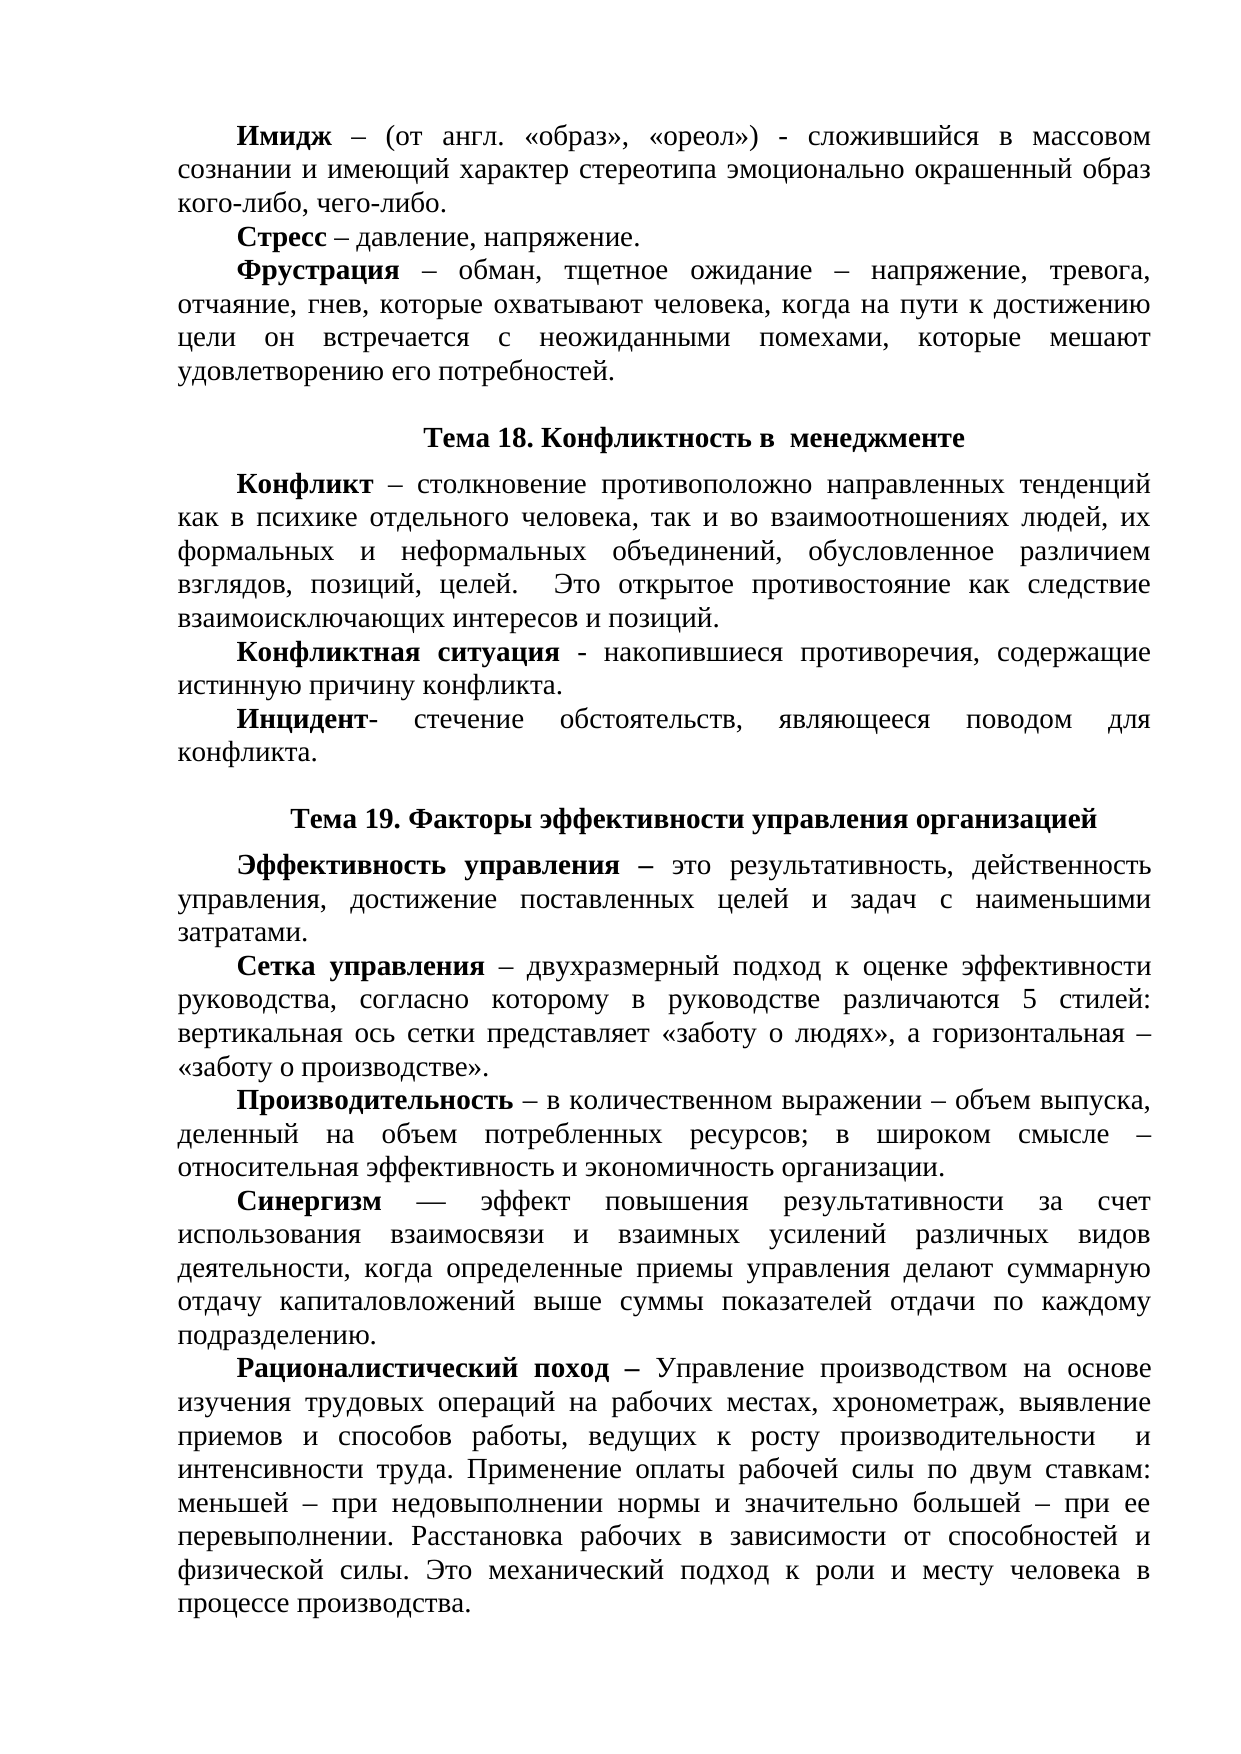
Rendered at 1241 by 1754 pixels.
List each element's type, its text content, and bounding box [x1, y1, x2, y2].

text Конфликтная ситуация - накопившиеся противоречия, содержащие истинную причину конфликта. [177, 634, 1152, 701]
text Инцидент- стечение обстоятельств, являющееся поводом для конфликта. [177, 701, 1152, 768]
text Сетка управления – двухразмерный подход к оценке эффективности руководства, согласно которому в руководстве различаются 5 стилей: вертикальная ось сетки представляет «заботу о людях», а горизонтальная – «заботу о производстве». [177, 948, 1152, 1082]
text Стресс – давление, напряжение. [177, 219, 1152, 252]
text Фрустрация – обман, тщетное ожидание – напряжение, тревога, отчаяние, гнев, которые охватывают человека, когда на пути к достижению цели он встречается с неожиданными помехами, которые мешают удовлетворению его потребностей. [177, 252, 1152, 386]
text Тема 18. Конфликтность в менеджменте [177, 420, 1152, 453]
text Производительность – в количественном выражении – объем выпуска, деленный на объем потребленных ресурсов; в широком смысле – относительная эффективность и экономичность организации. [177, 1082, 1152, 1183]
text Эффективность управления – это результативность, действенность управления, достижение поставленных целей и задач с наименьшими затратами. [177, 847, 1152, 948]
text Синергизм — эффект повышения результативности за счет использования взаимосвязи и взаимных усилений различных видов деятельности, когда определенные приемы управления делают суммарную отдачу капиталовложений выше суммы показателей отдачи по каждому подразделению. [177, 1183, 1152, 1351]
text Конфликт – столкновение противоположно направленных тенденций как в психике отдельного человека, так и во взаимоотношениях людей, их формальных и неформальных объединений, обусловленное различием взглядов, позиций, целей. Это открытое противостояние как следствие взаимоисключающих интересов и позиций. [177, 466, 1152, 634]
text Тема 19. Факторы эффективности управления организацией [177, 801, 1152, 835]
text Рационалистический поход – Управление производством на основе изучения трудовых операций на рабочих местах, хронометраж, выявление приемов и способов работы, ведущих к росту производительности и интенсивности труда. Применение оплаты рабочей силы по двум ставкам: меньшей – при недовыполнении нормы и значительно большей – при ее перевыполнении. Расстановка рабочих в зависимости от способностей и физической силы. Это механический подход к роли и месту человека в процессе производства. [177, 1351, 1152, 1619]
text Имидж – (от англ. «образ», «ореол») - сложившийся в массовом сознании и имеющий характер стереотипа эмоционально окрашенный образ кого-либо, чего-либо. [177, 118, 1152, 219]
